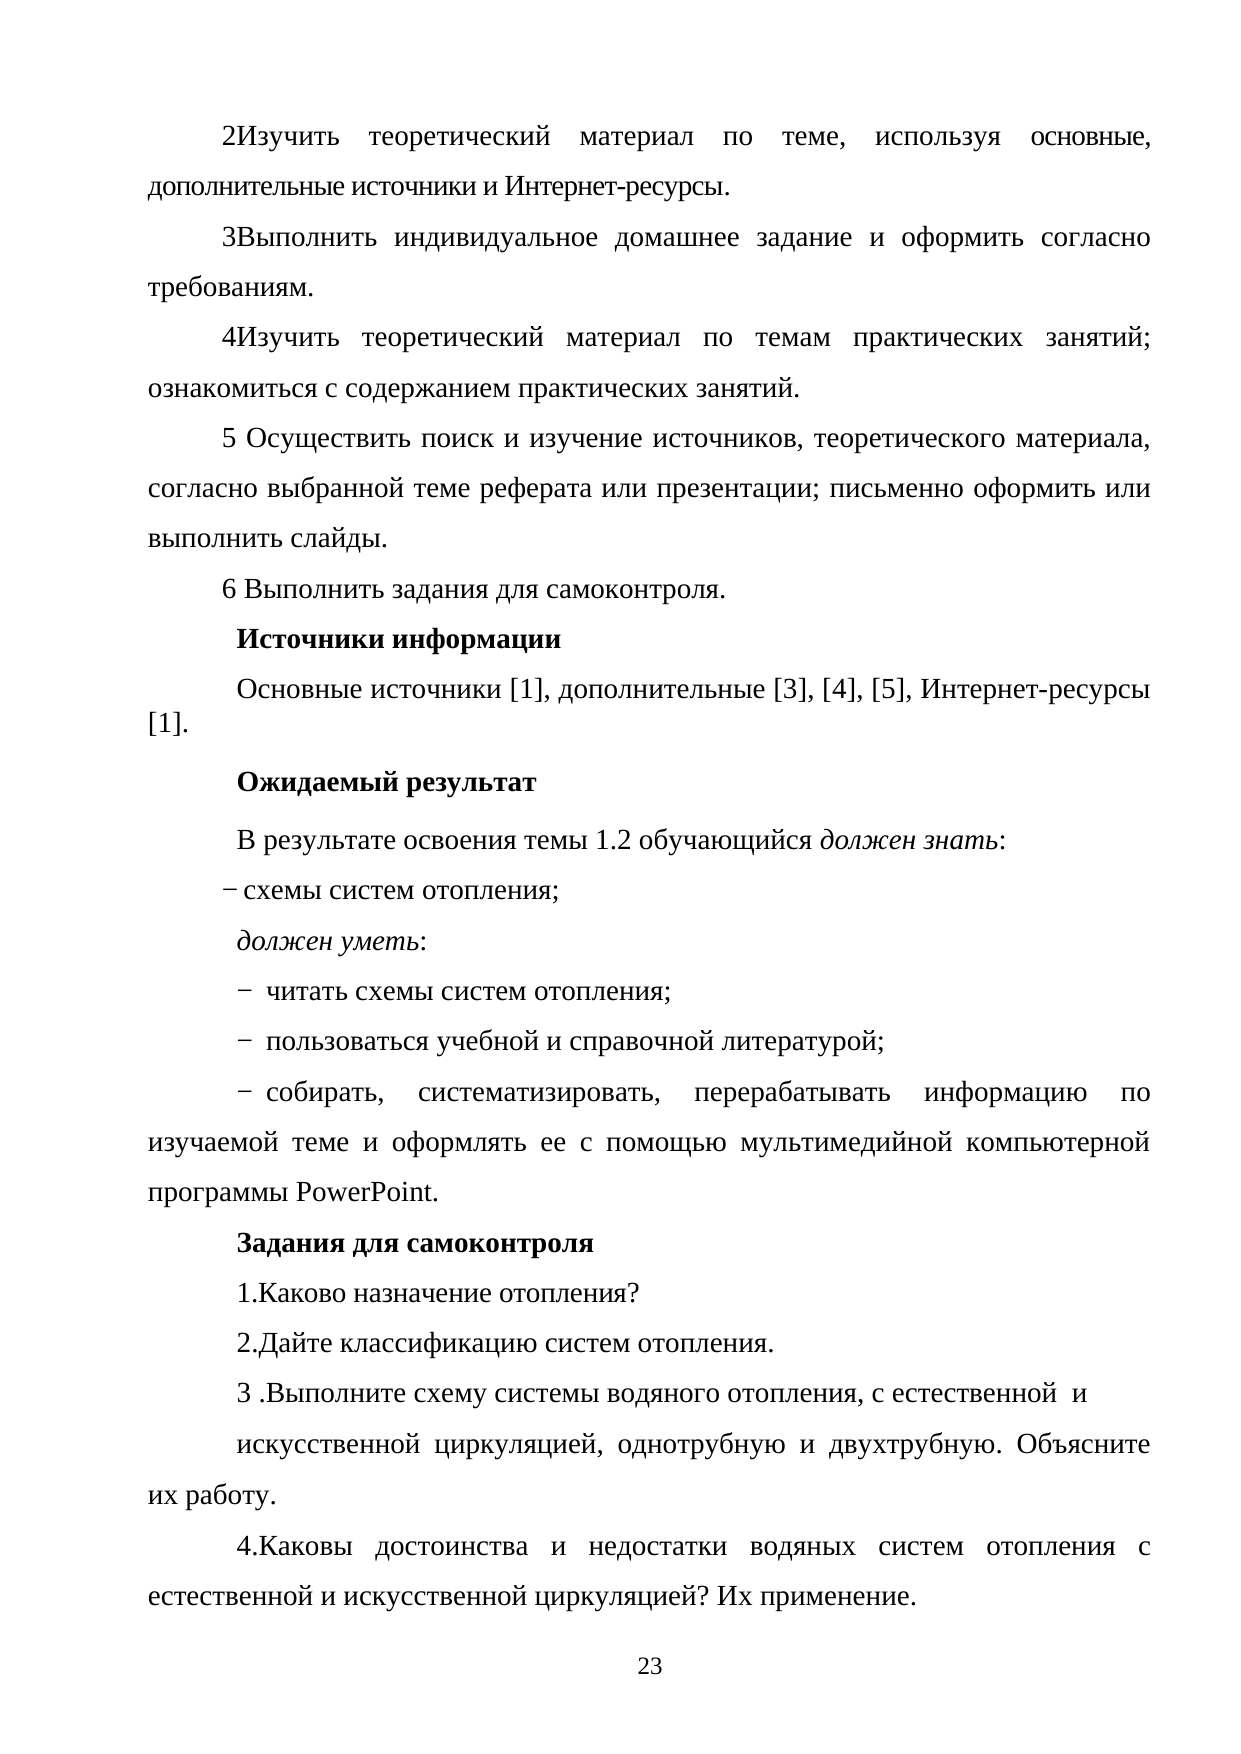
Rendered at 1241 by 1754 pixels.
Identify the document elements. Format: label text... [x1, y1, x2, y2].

text Ожидаемый результат [148, 764, 1152, 797]
text 4Изучить теоретический материал по темам практических занятий; ознакомиться с содержанием практических занятий. [148, 319, 1152, 403]
text искусственной циркуляцией, однотрубную и двухтрубную. Объясните их работу. [148, 1426, 1152, 1510]
text Основные источники [1], дополнительные [3], [4], [5], Интернет-ресурсы [1]. [148, 672, 1152, 739]
text должен уметь: [148, 923, 1152, 956]
text 4.Каковы достоинства и недостатки водяных систем отопления с естественной и искусственной циркуляцией? Их применение. [148, 1528, 1152, 1611]
text 6 Выполнить задания для самоконтроля. [148, 571, 1152, 604]
text 3Выполнить индивидуальное домашнее задание и оформить согласно требованиям. [148, 219, 1152, 303]
text Источники информации [148, 621, 1152, 655]
text 1.Каково назначение отопления? [148, 1275, 1152, 1308]
text Задания для самоконтроля [148, 1225, 1152, 1258]
list собирать, систематизировать, перерабатывать информацию по изучаемой теме и оформлять ее с помощью мультимедийной компьютерной программы PowerPoint. [148, 1074, 1152, 1208]
list читать схемы систем отопления; [148, 973, 1152, 1007]
text В результате освоения темы 1.2 обучающийся должен знать: [148, 822, 1152, 856]
text 2.Дайте классификацию систем отопления. [148, 1325, 1152, 1359]
text 3 .Выполните схему системы водяного отопления, с естественной и [148, 1376, 1152, 1409]
text 5 Осуществить поиск и изучение источников, теоретического материала, согласно выбранной теме реферата или презентации; письменно оформить или выполнить слайды. [148, 420, 1152, 554]
list схемы систем отопления; [222, 872, 1152, 906]
text 2Изучить теоретический материал по теме, используя основные, дополнительные источники и Интернет-ресурсы. [148, 118, 1152, 202]
list пользоваться учебной и справочной литературой; [148, 1023, 1152, 1057]
